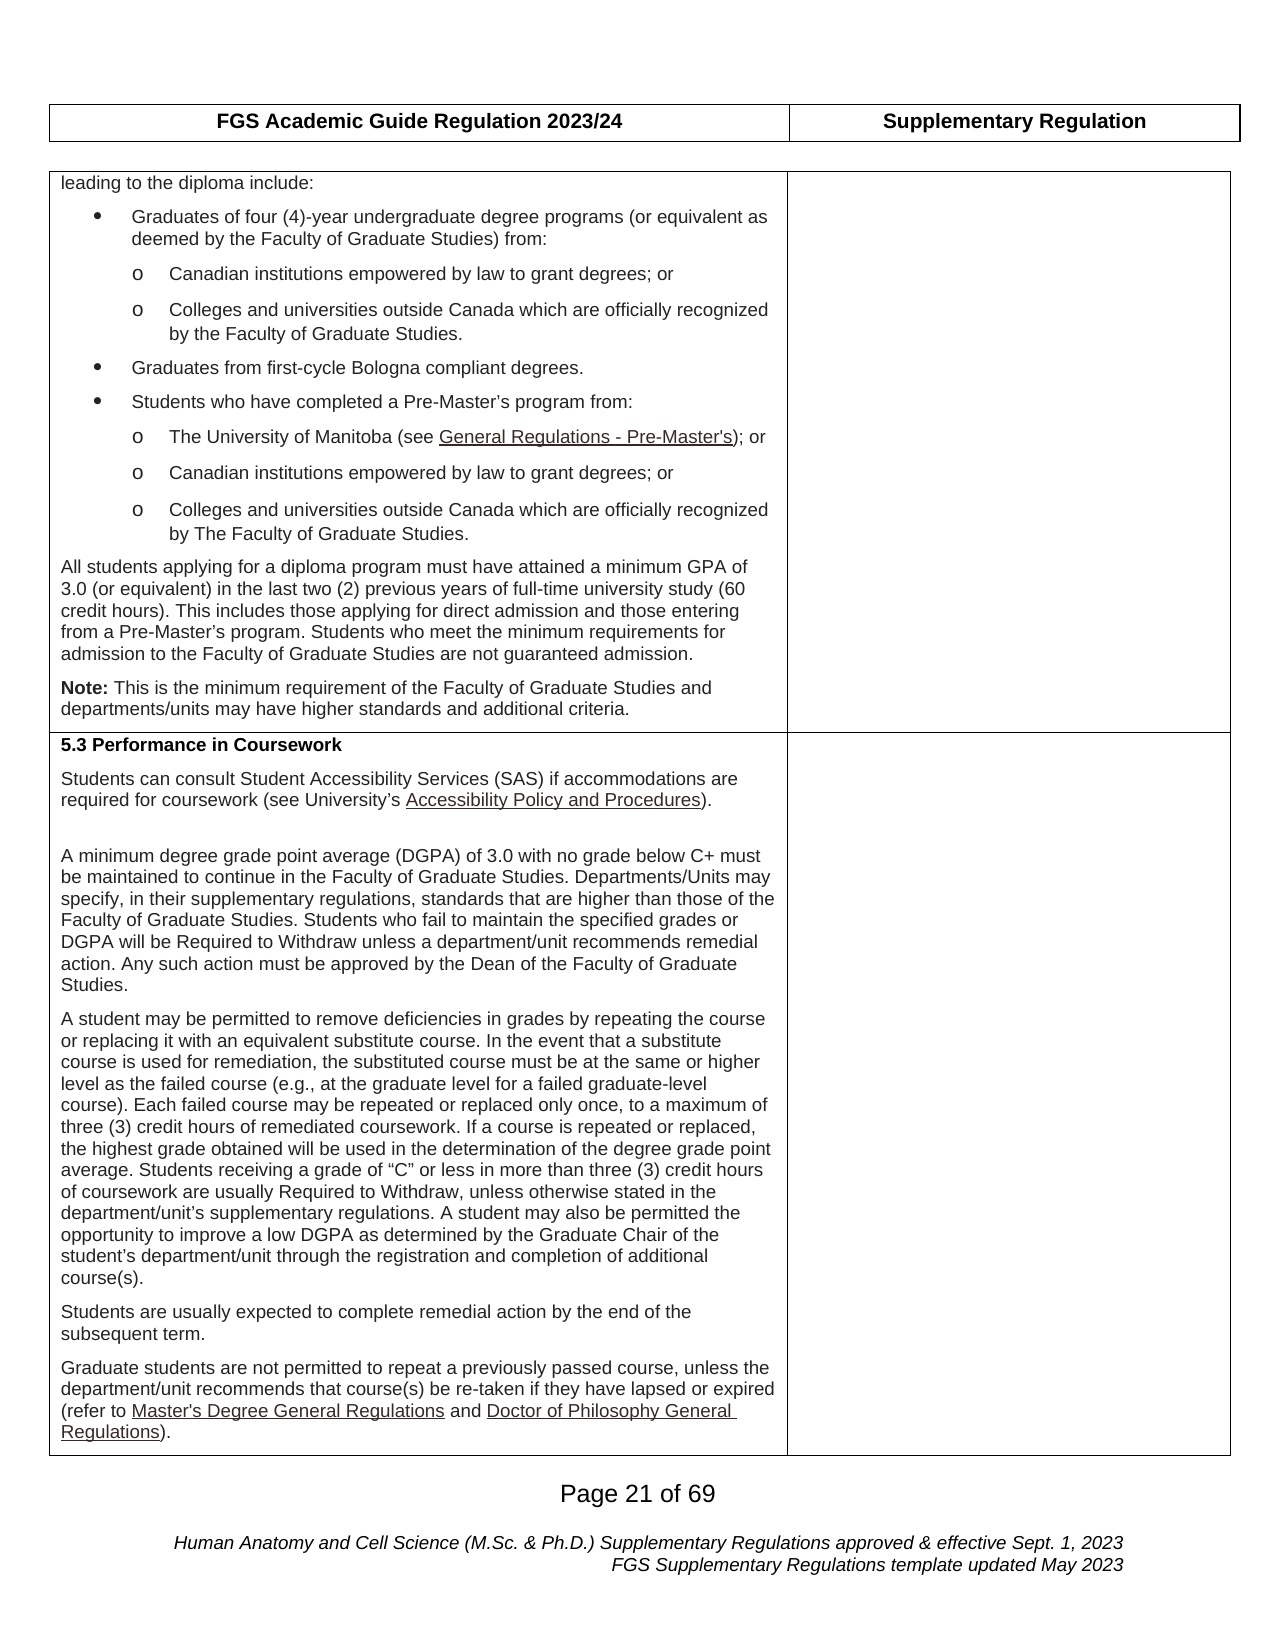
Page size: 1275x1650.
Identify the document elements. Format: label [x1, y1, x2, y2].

table_cell [788, 172, 1230, 732]
table_cell [50, 733, 787, 1455]
table_cell [50, 172, 787, 732]
table_cell [788, 733, 1230, 1455]
